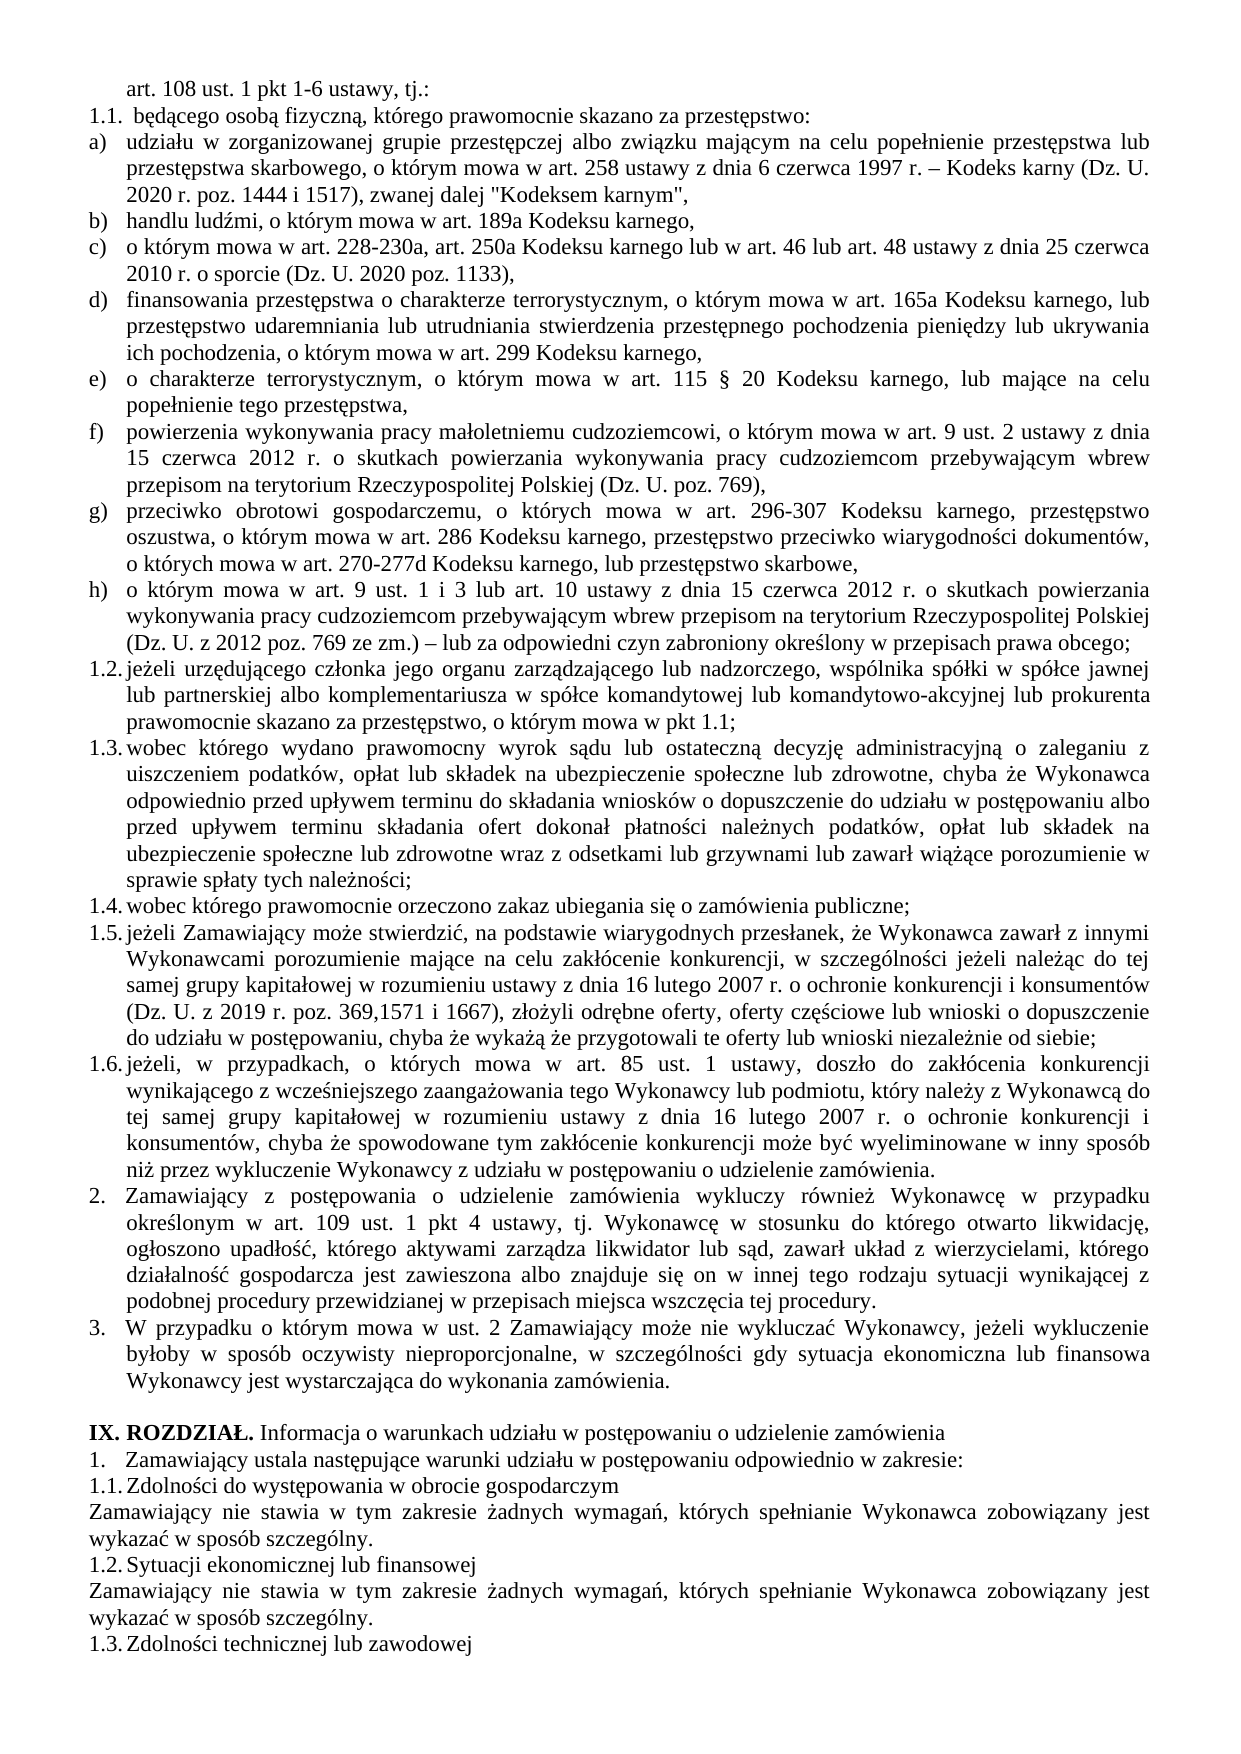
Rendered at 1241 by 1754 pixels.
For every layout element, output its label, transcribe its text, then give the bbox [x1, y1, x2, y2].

text f) powierzenia wykonywania pracy małoletniemu cudzoziemcowi, o którym mowa w art. 9 ust. 2 ustawy z dnia 15 czerwca 2012 r. o skutkach powierzania wykonywania pracy cudzoziemcom przebywającym wbrew przepisom na terytorium Rzeczypospolitej Polskiej (Dz. U. poz. 769), [89, 418, 1151, 497]
text 1.6. jeżeli, w przypadkach, o których mowa w art. 85 ust. 1 ustawy, doszło do zakłócenia konkurencji wynikającego z wcześniejszego zaangażowania tego Wykonawcy lub podmiotu, który należy z Wykonawcą do tej samej grupy kapitałowej w rozumieniu ustawy z dnia 16 lutego 2007 r. o ochronie konkurencji i konsumentów, chyba że spowodowane tym zakłócenie konkurencji może być wyeliminowane w inny sposób niż przez wykluczenie Wykonawcy z udziału w postępowaniu o udzielenie zamówienia. [89, 1050, 1151, 1182]
text a) udziału w zorganizowanej grupie przestępczej albo związku mającym na celu popełnienie przestępstwa lub przestępstwa skarbowego, o którym mowa w art. 258 ustawy z dnia 6 czerwca 1997 r. – Kodeks karny (Dz. U. 2020 r. poz. 1444 i 1517), zwanej dalej "Kodeksem karnym", [89, 128, 1151, 207]
text 3. W przypadku o którym mowa w ust. 2 Zamawiający może nie wykluczać Wykonawcy, jeżeli wykluczenie byłoby w sposób oczywisty nieproporcjonalne, w szczególności gdy sytuacja ekonomiczna lub finansowa Wykonawcy jest wystarczająca do wykonania zamówienia. [89, 1314, 1151, 1393]
text 1.4. wobec którego prawomocnie orzeczono zakaz ubiegania się o zamówienia publiczne; [89, 892, 1151, 919]
text 1.2. jeżeli urzędującego członka jego organu zarządzającego lub nadzorczego, wspólnika spółki w spółce jawnej lub partnerskiej albo komplementariusza w spółce komandytowej lub komandytowo-akcyjnej lub prokurenta prawomocnie skazano za przestępstwo, o którym mowa w pkt 1.1; [89, 655, 1151, 734]
text h) o którym mowa w art. 9 ust. 1 i 3 lub art. 10 ustawy z dnia 15 czerwca 2012 r. o skutkach powierzania wykonywania pracy cudzoziemcom przebywającym wbrew przepisom na terytorium Rzeczypospolitej Polskiej (Dz. U. z 2012 poz. 769 ze zm.) – lub za odpowiedni czyn zabroniony określony w przepisach prawa obcego; [89, 576, 1151, 655]
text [89, 75, 1151, 102]
text 1. Zamawiający ustala następujące warunki udziału w postępowaniu odpowiednio w zakresie: [89, 1446, 1151, 1472]
text 1.3. wobec którego wydano prawomocny wyrok sądu lub ostateczną decyzję administracyjną o zaleganiu z uiszczeniem podatków, opłat lub składek na ubezpieczenie społeczne lub zdrowotne, chyba że Wykonawca odpowiednio przed upływem terminu do składania wniosków o dopuszczenie do udziału w postępowaniu albo przed upływem terminu składania ofert dokonał płatności należnych podatków, opłat lub składek na ubezpieczenie społeczne lub zdrowotne wraz z odsetkami lub grzywnami lub zawarł wiążące porozumienie w sprawie spłaty tych należności; [89, 734, 1151, 892]
text 1.3. Zdolności technicznej lub zawodowej [89, 1630, 1151, 1657]
text g) przeciwko obrotowi gospodarczemu, o których mowa w art. 296-307 Kodeksu karnego, przestępstwo oszustwa, o którym mowa w art. 286 Kodeksu karnego, przestępstwo przeciwko wiarygodności dokumentów, o których mowa w art. 270-277d Kodeksu karnego, lub przestępstwo skarbowe, [89, 497, 1151, 576]
text 1.2. Sytuacji ekonomicznej lub finansowej [89, 1551, 1151, 1577]
text IX. ROZDZIAŁ. Informacja o warunkach udziału w postępowaniu o udzielenie zamówienia [89, 1419, 1151, 1446]
text Zamawiający nie stawia w tym zakresie żadnych wymagań, których spełnianie Wykonawca zobowiązany jest wykazać w sposób szczególny. [89, 1498, 1151, 1551]
text 2. Zamawiający z postępowania o udzielenie zamówienia wykluczy również Wykonawcę w przypadku określonym w art. 109 ust. 1 pkt 4 ustawy, tj. Wykonawcę w stosunku do którego otwarto likwidację, ogłoszono upadłość, którego aktywami zarządza likwidator lub sąd, zawarł układ z wierzycielami, którego działalność gospodarcza jest zawieszona albo znajduje się on w innej tego rodzaju sytuacji wynikającej z podobnej procedury przewidzianej w przepisach miejsca wszczęcia tej procedury. [89, 1182, 1151, 1314]
text e) o charakterze terrorystycznym, o którym mowa w art. 115 § 20 Kodeksu karnego, lub mające na celu popełnienie tego przestępstwa, [89, 365, 1151, 418]
text d) finansowania przestępstwa o charakterze terrorystycznym, o którym mowa w art. 165a Kodeksu karnego, lub przestępstwo udaremniania lub utrudniania stwierdzenia przestępnego pochodzenia pieniędzy lub ukrywania ich pochodzenia, o którym mowa w art. 299 Kodeksu karnego, [89, 286, 1151, 365]
text 1.5. jeżeli Zamawiający może stwierdzić, na podstawie wiarygodnych przesłanek, że Wykonawca zawarł z innymi Wykonawcami porozumienie mające na celu zakłócenie konkurencji, w szczególności jeżeli należąc do tej samej grupy kapitałowej w rozumieniu ustawy z dnia 16 lutego 2007 r. o ochronie konkurencji i konsumentów (Dz. U. z 2019 r. poz. 369,1571 i 1667), złożyli odrębne oferty, oferty częściowe lub wnioski o dopuszczenie do udziału w postępowaniu, chyba że wykażą że przygotowali te oferty lub wnioski niezależnie od siebie; [89, 919, 1151, 1050]
text c) o którym mowa w art. 228-230a, art. 250a Kodeksu karnego lub w art. 46 lub art. 48 ustawy z dnia 25 czerwca 2010 r. o sporcie (Dz. U. 2020 poz. 1133), [89, 233, 1151, 286]
text 1.1. będącego osobą fizyczną, którego prawomocnie skazano za przestępstwo: [89, 102, 1151, 128]
text b) handlu ludźmi, o którym mowa w art. 189a Kodeksu karnego, [89, 207, 1151, 233]
text 1.1. Zdolności do występowania w obrocie gospodarczym [89, 1472, 1151, 1498]
text Zamawiający nie stawia w tym zakresie żadnych wymagań, których spełnianie Wykonawca zobowiązany jest wykazać w sposób szczególny. [89, 1577, 1151, 1630]
